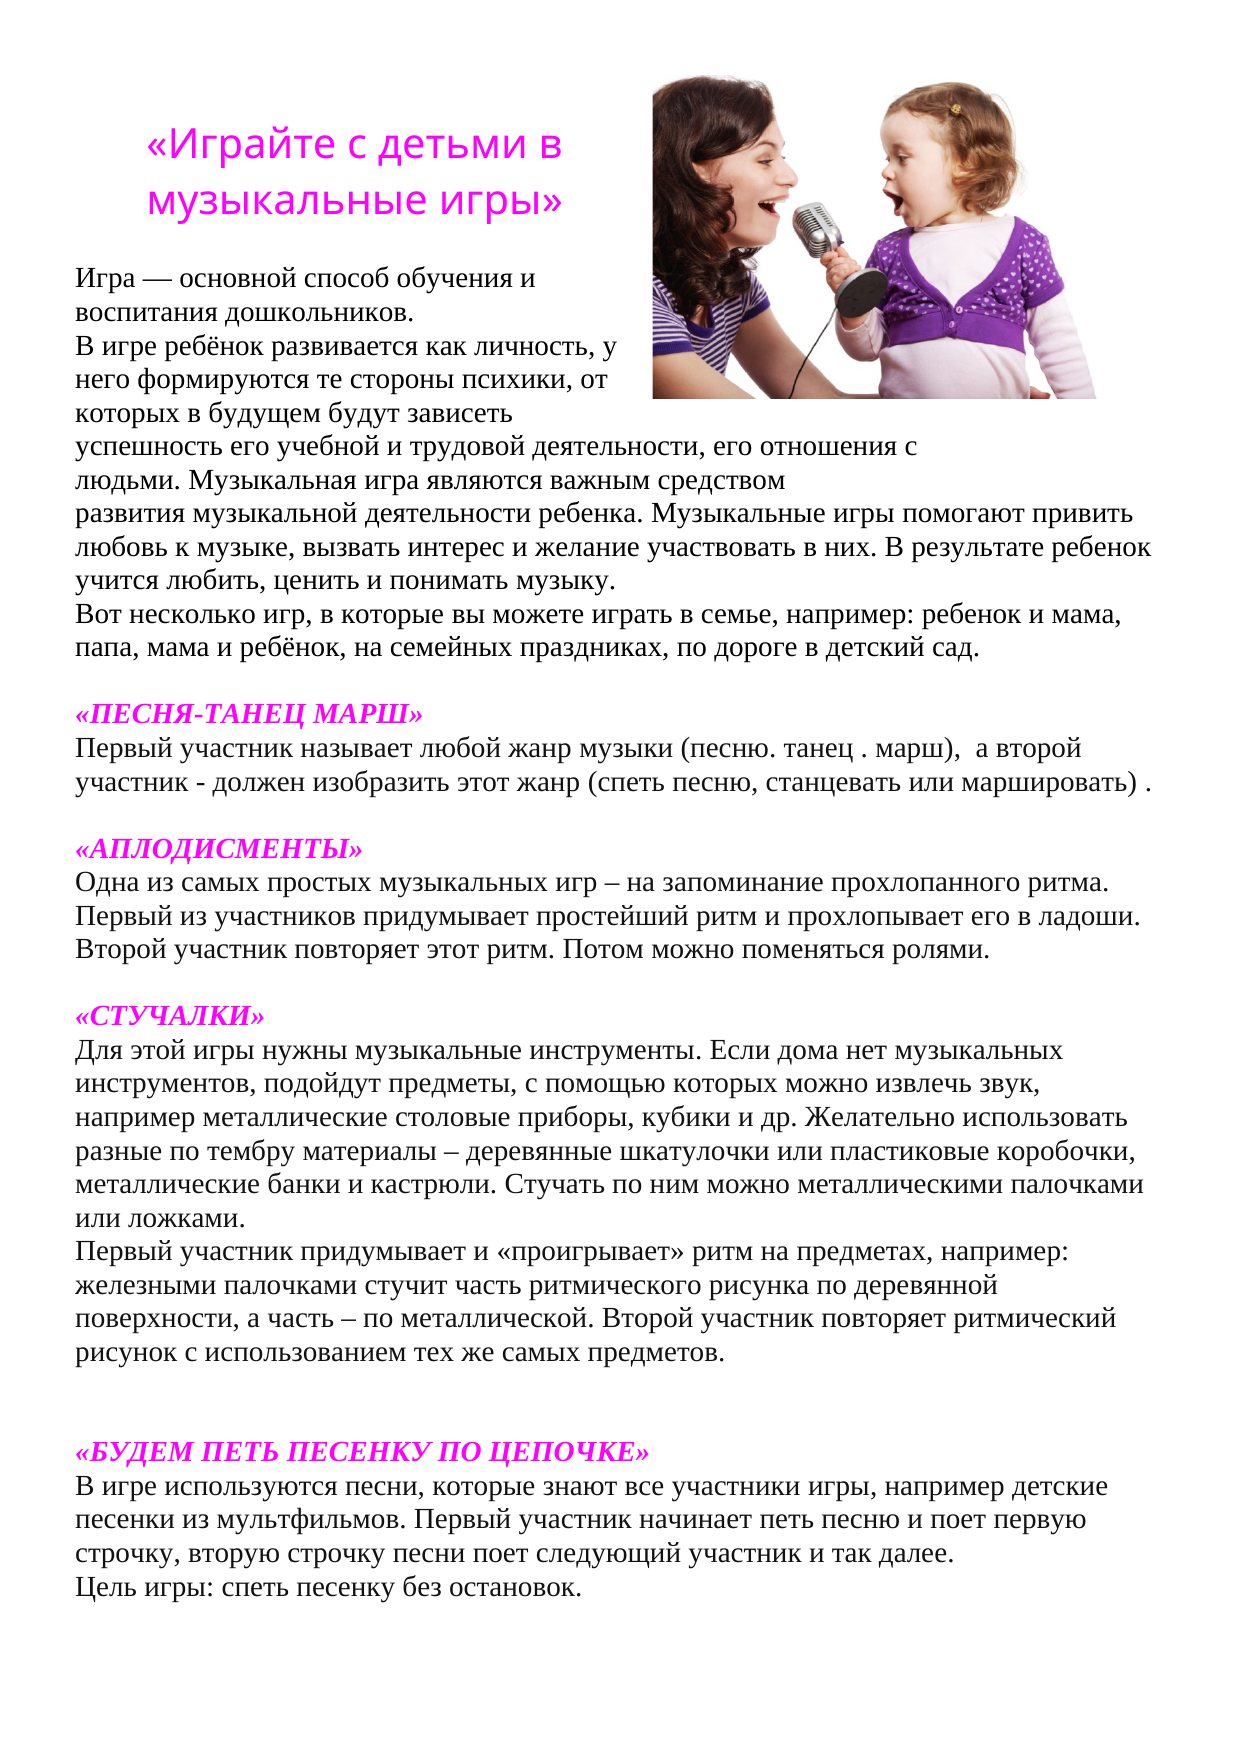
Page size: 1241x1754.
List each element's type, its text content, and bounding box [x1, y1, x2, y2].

text Игра — основной способ обучения и воспитания дошкольников. [75, 261, 652, 328]
text «ПЕСНЯ-ТАНЕЦ МАРШ» [75, 697, 1165, 730]
text «АПЛОДИСМЕНТЫ» [75, 831, 1165, 864]
text Первый участник называет любой жанр музыки (песню. танец . марш), а второй участник - должен изобразить этот жанр (спеть песню, станцевать или маршировать) . [75, 730, 1165, 797]
text «БУДЕМ ПЕТЬ ПЕСЕНКУ ПО ЦЕПОЧКЕ» [75, 1434, 1165, 1468]
text В игре ребёнок развивается как личность, у него формируются те стороны психики, от которых в будущем будут зависеть успешность его учебной и трудовой деятельности, его отношения с людьми. Музыкальная игра являются важным средством развития музыкальной деятельности ребенка. Музыкальные игры помогают привить любовь к музыке, вызвать интерес и желание участвовать в них. В результате ребенок учится любить, ценить и понимать музыку. [75, 328, 1165, 596]
text Одна из самых простых музыкальных игр – на запоминание прохлопанного ритма. Первый из участников придумывает простейший ритм и прохлопывает его в ладоши. Второй участник повторяет этот ритм. Потом можно поменяться ролями. [75, 864, 1165, 965]
text «СТУЧАЛКИ» [75, 998, 1165, 1032]
text Для этой игры нужны музыкальные инструменты. Если дома нет музыкальных инструментов, подойдут предметы, с помощью которых можно извлечь звук, например металлические столовые приборы, кубики и др. Желательно использовать разные по тембру материалы – деревянные шкатулочки или пластиковые коробочки, металлические банки и кастрюли. Стучать по ним можно металлическими палочками или ложками. [75, 1032, 1165, 1233]
text Первый участник придумывает и «проигрывает» ритм на предметах, например: железными палочками стучит часть ритмического рисунка по деревянной поверхности, а часть – по металлической. Второй участник повторяет ритмический рисунок с использованием тех же самых предметов. [75, 1233, 1165, 1367]
text В игре используются песни, которые знают все участники игры, например детские песенки из мультфильмов. Первый участник начинает петь песню и поет первую строчку, вторую строчку песни поет следующий участник и так далее. Цель игры: спеть песенку без остановок. [75, 1468, 1165, 1602]
text «Играйте с детьми в музыкальные игры» [75, 113, 652, 227]
picture [652, 75, 1166, 399]
text Вот несколько игр, в которые вы можете играть в семье, например: ребенок и мама, папа, мама и ребёнок, на семейных праздниках, по дороге в детский сад. [75, 596, 1165, 663]
